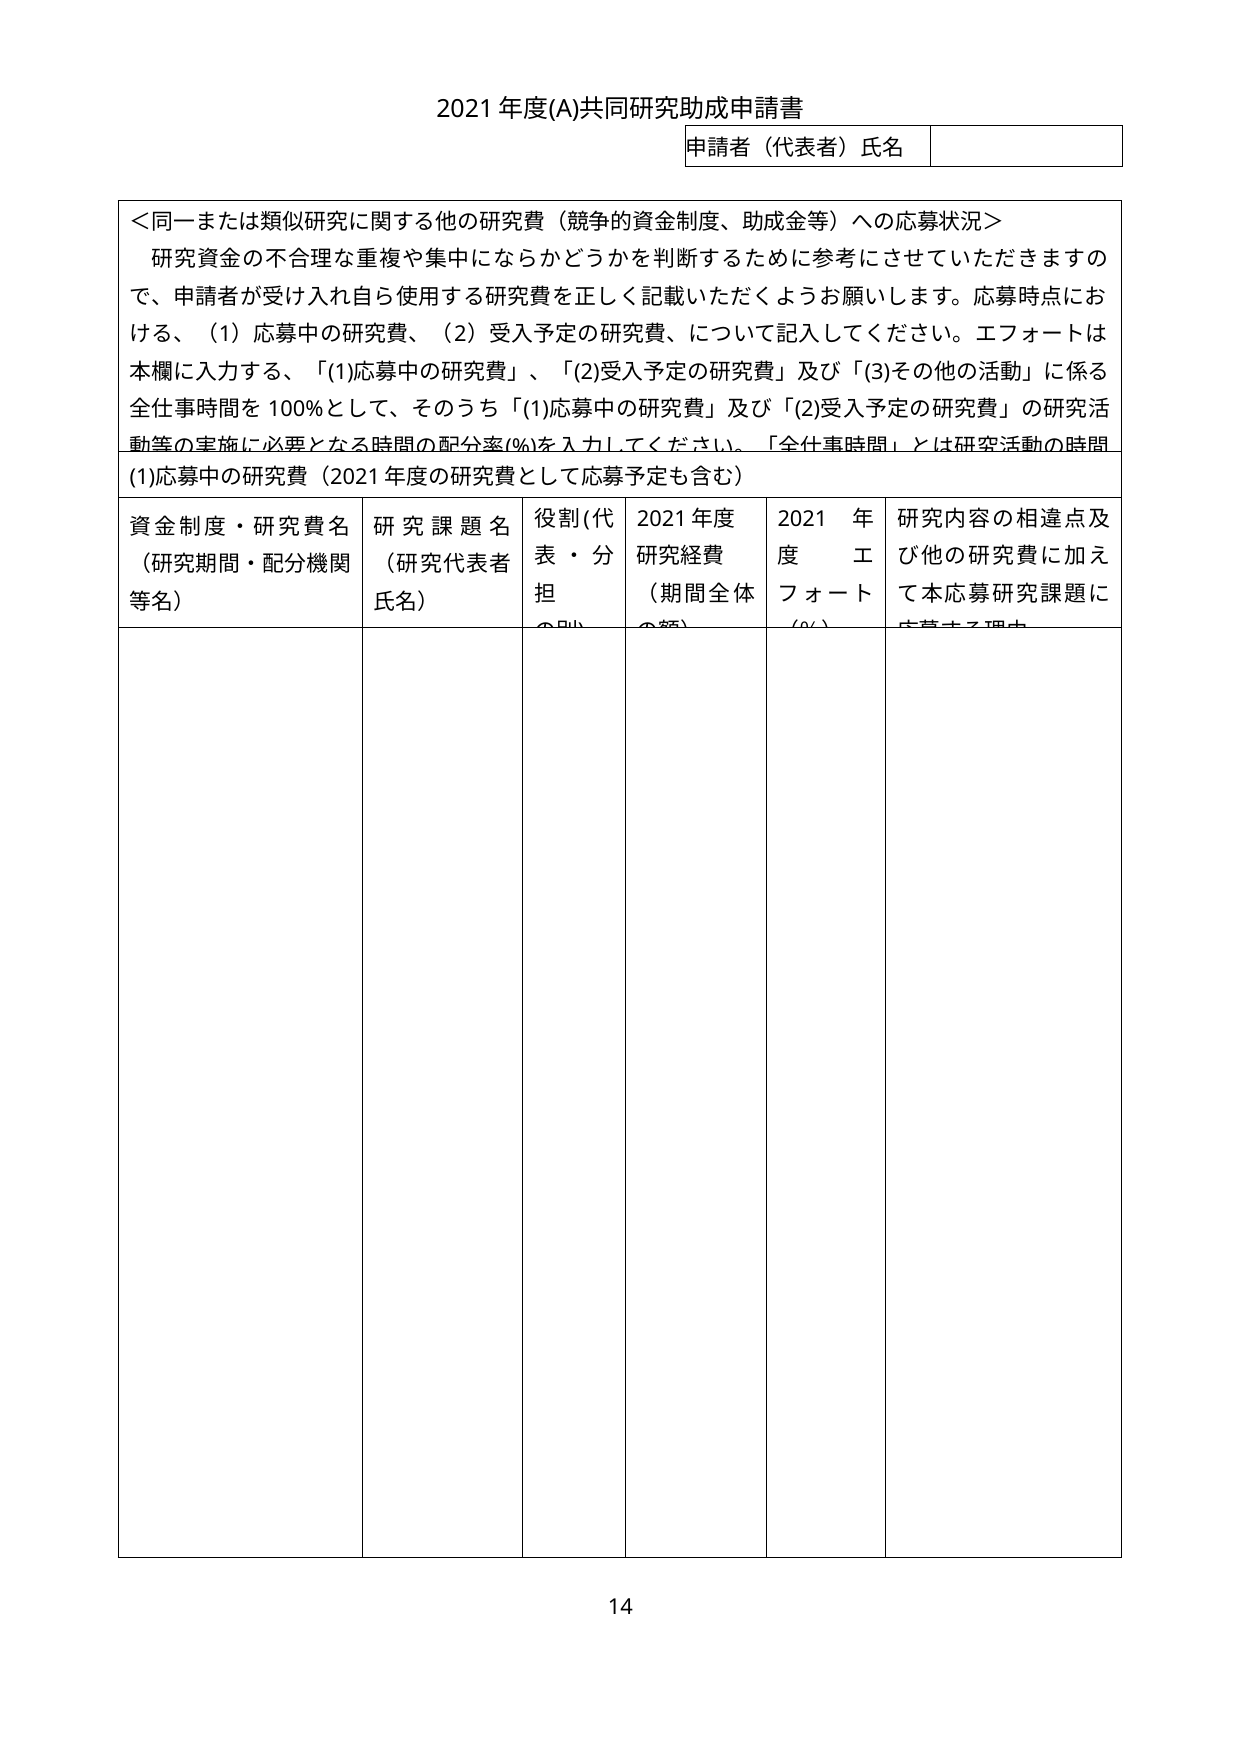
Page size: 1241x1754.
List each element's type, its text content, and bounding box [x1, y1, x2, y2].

table_cell 2021年度エフォート（％） [767, 498, 885, 627]
table_cell (1)応募中の研究費（2021年度の研究費として応募予定も含む） [119, 452, 1121, 497]
table_cell 2021年度 研究経費 （期間全体の額） （千円） [626, 498, 766, 627]
table_cell [886, 628, 1121, 1557]
table_cell 役割(代表・分担 の別) [523, 498, 625, 627]
table_cell 研究課題名（研究代表者氏名） [363, 498, 522, 627]
table_cell [119, 628, 362, 1557]
table_cell [767, 628, 885, 1557]
table_cell [626, 628, 766, 1557]
table_cell 資金制度・研究費名（研究期間・配分機関等名） [119, 498, 362, 627]
table_cell [523, 628, 625, 1557]
table_cell [363, 628, 522, 1557]
table_cell 研究内容の相違点及び他の研究費に加えて本応募研究課題に応募する理由 [886, 498, 1121, 627]
table_header ＜同一または類似研究に関する他の研究費（競争的資金制度、助成金等）への応募状況＞ 研究資金の不合理な重複や集中にならかどうかを判断するために参考にさせていただきますので、申請者が受け入れ自ら使用する研究費を正しく記載いただくようお願いします。応募時点における、（1）応募中の研究費、（2）受入予定の研究費、について記入してください。エフォートは本欄に入力する、「(1)応募中の研究費」、「(2)受入予定の研究費」及び「(3)その他の活動」に係る全仕事時間を100%として、そのうち「(1)応募中の研究費」及び「(2)受入予定の研究費」の研究活動等の実施に必要となる時間の配分率(%)を入力してください。「全仕事時間」とは研究活動の時間のみを指すのではなく、教育活動等を含めた実質的な全仕事時間を指します。なお、該当が無い場合は必ず、「該当なし」と記入ください。無記入の場合は書類不備で失格となります。 [119, 201, 1121, 451]
